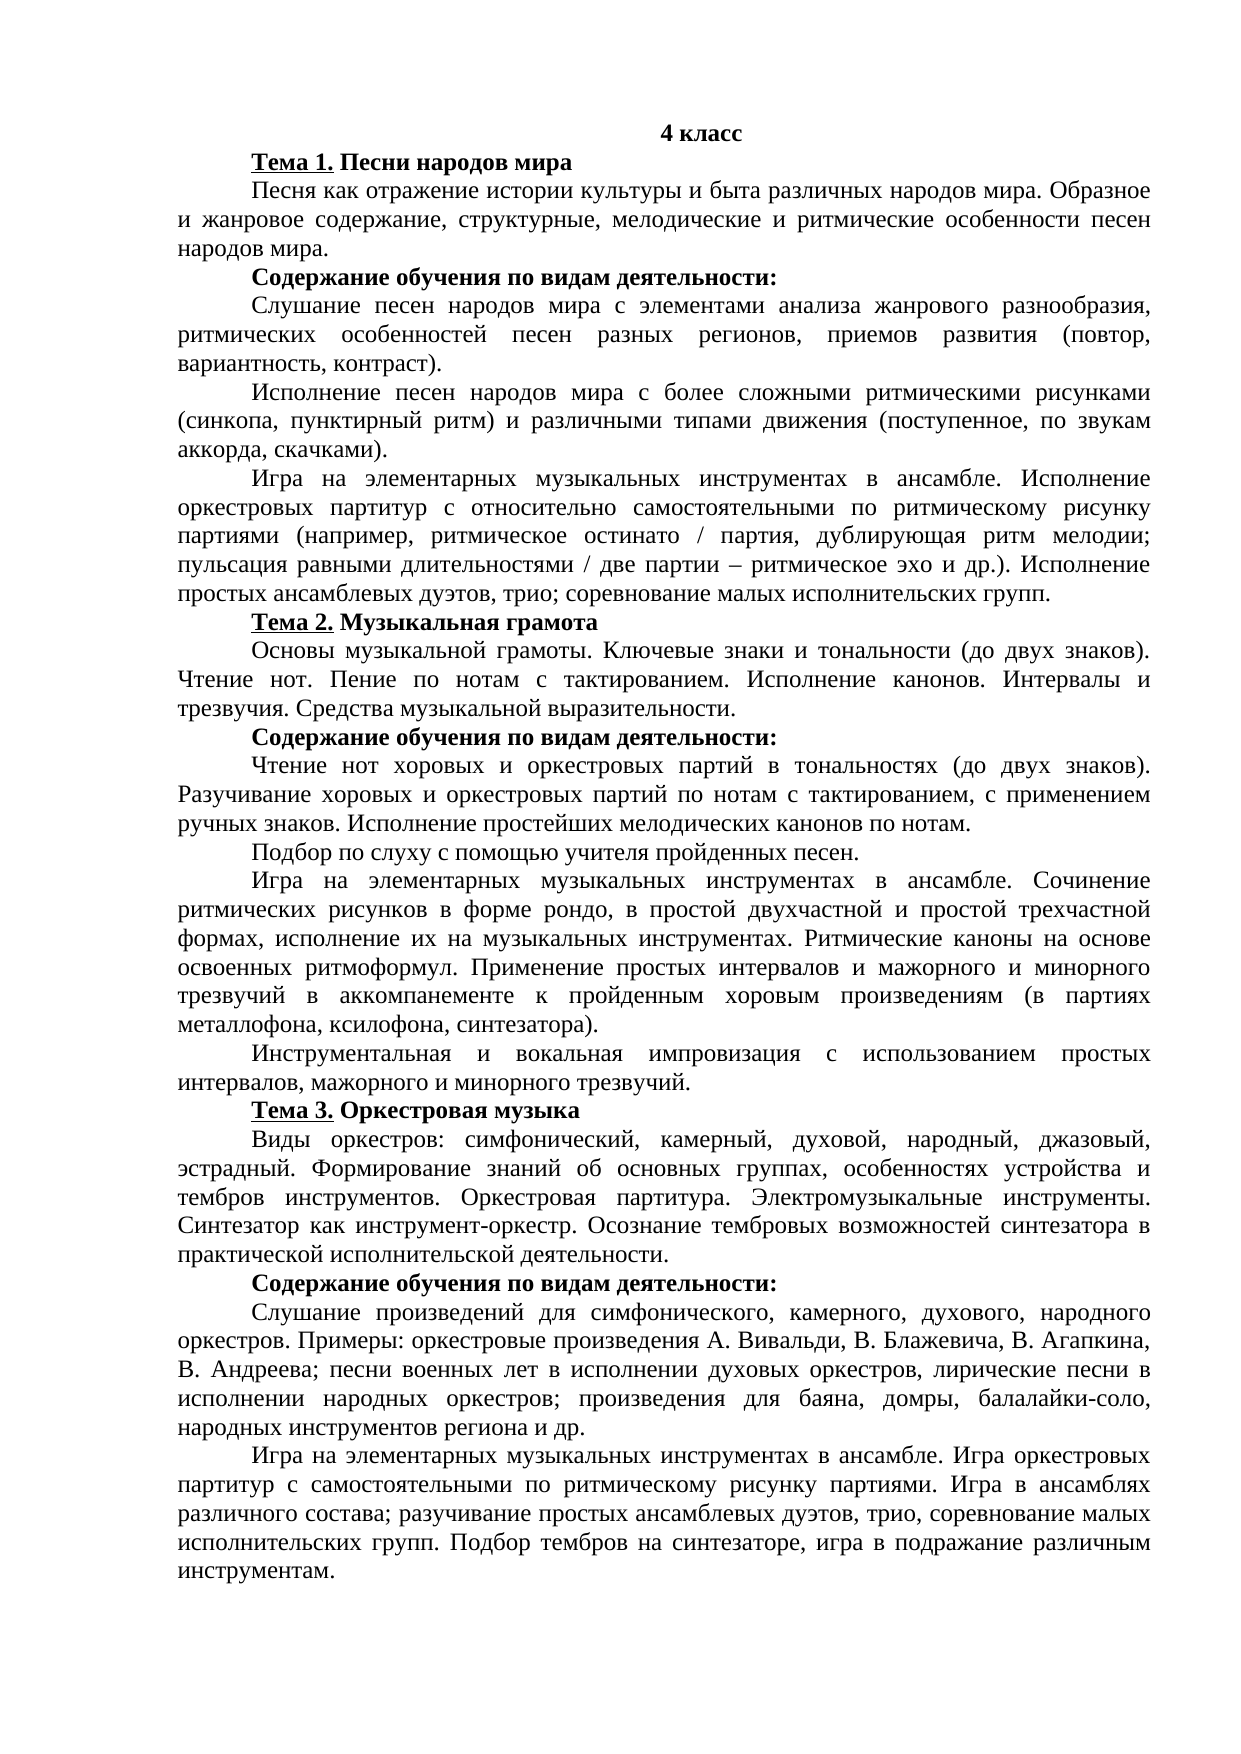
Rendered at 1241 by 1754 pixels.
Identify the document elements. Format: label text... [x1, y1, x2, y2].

text Тема 3. Оркестровая музыка [177, 1096, 1152, 1124]
text Инструментальная и вокальная импровизация с использованием простых интервалов, мажорного и минорного трезвучий. [177, 1038, 1152, 1096]
text Игра на элементарных музыкальных инструментах в ансамбле. Сочинение ритмических рисунков в форме рондо, в простой двухчастной и простой трехчастной формах, исполнение их на музыкальных инструментах. Ритмические каноны на основе освоенных ритмоформул. Применение простых интервалов и мажорного и минорного трезвучий в аккомпанементе к пройденным хоровым произведениям (в партиях металлофона, ксилофона, синтезатора). [177, 866, 1152, 1038]
text Тема 1. Песни народов мира [177, 147, 1152, 176]
text Слушание произведений для симфонического, камерного, духового, народного оркестров. Примеры: оркестровые произведения А. Вивальди, В. Блажевича, В. Агапкина, В. Андреева; песни военных лет в исполнении духовых оркестров, лирические песни в исполнении народных оркестров; произведения для баяна, домры, балалайки-соло, народных инструментов региона и др. [177, 1297, 1152, 1441]
text Виды оркестров: симфонический, камерный, духовой, народный, джазовый, эстрадный. Формирование знаний об основных группах, особенностях устройства и тембров инструментов. Оркестровая партитура. Электромузыкальные инструменты. Синтезатор как инструмент-оркестр. Осознание тембровых возможностей синтезатора в практической исполнительской деятельности. [177, 1124, 1152, 1268]
text 4 класс [177, 118, 1152, 147]
text Тема 2. Музыкальная грамота [177, 607, 1152, 636]
text Игра на элементарных музыкальных инструментах в ансамбле. Игра оркестровых партитур с самостоятельными по ритмическому рисунку партиями. Игра в ансамблях различного состава; разучивание простых ансамблевых дуэтов, трио, соревнование малых исполнительских групп. Подбор тембров на синтезаторе, игра в подражание различным инструментам. [177, 1441, 1152, 1584]
text Исполнение песен народов мира с более сложными ритмическими рисунками (синкопа, пунктирный ритм) и различными типами движения (поступенное, по звукам аккорда, скачками). [177, 377, 1152, 463]
text Основы музыкальной грамоты. Ключевые знаки и тональности (до двух знаков). Чтение нот. Пение по нотам с тактированием. Исполнение канонов. Интервалы и трезвучия. Средства музыкальной выразительности. [177, 636, 1152, 722]
text Слушание песен народов мира с элементами анализа жанрового разнообразия, ритмических особенностей песен разных регионов, приемов развития (повтор, вариантность, контраст). [177, 291, 1152, 377]
text Игра на элементарных музыкальных инструментах в ансамбле. Исполнение оркестровых партитур с относительно самостоятельными по ритмическому рисунку партиями (например, ритмическое остинато / партия, дублирующая ритм мелодии; пульсация равными длительностями / две партии – ритмическое эхо и др.). Исполнение простых ансамблевых дуэтов, трио; соревнование малых исполнительских групп. [177, 463, 1152, 607]
text Содержание обучения по видам деятельности: [177, 1268, 1152, 1297]
text Песня как отражение истории культуры и быта различных народов мира. Образное и жанровое содержание, структурные, мелодические и ритмические особенности песен народов мира. [177, 176, 1152, 262]
text Подбор по слуху с помощью учителя пройденных песен. [177, 837, 1152, 866]
text Содержание обучения по видам деятельности: [177, 262, 1152, 291]
text Чтение нот хоровых и оркестровых партий в тональностях (до двух знаков). Разучивание хоровых и оркестровых партий по нотам с тактированием, с применением ручных знаков. Исполнение простейших мелодических канонов по нотам. [177, 751, 1152, 837]
text Содержание обучения по видам деятельности: [177, 722, 1152, 751]
